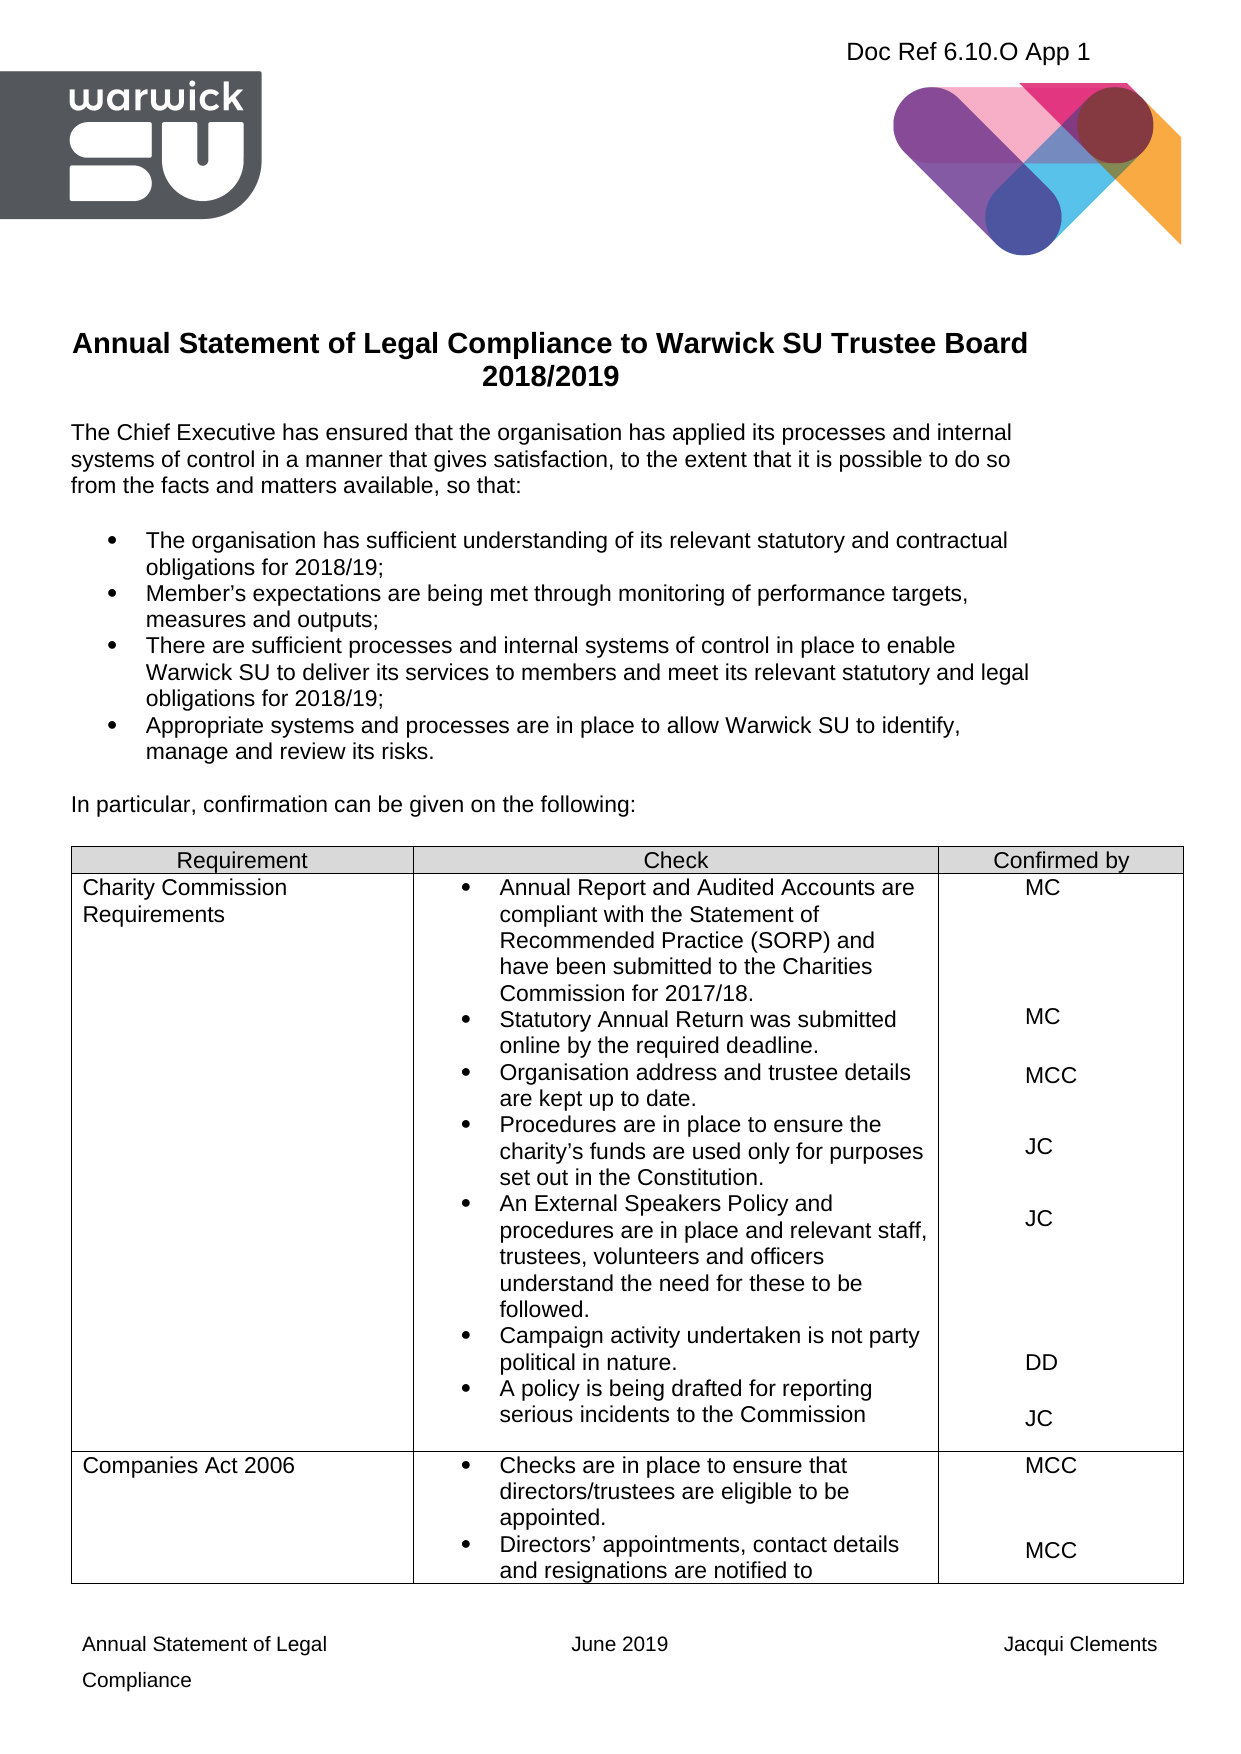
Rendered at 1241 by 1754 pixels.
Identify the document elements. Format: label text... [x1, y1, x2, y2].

table_header Confirmed by [939, 847, 1183, 873]
table_cell The Chief Executive has ensured that the organisation has applied its processes and internal systems of control in a manner that gives satisfaction, to the extent that it is possible to do so from the facts and matters available, so that: The organisation has sufficient understanding of its relevant statutory and contractual obligations for 2018/19; Member’s expectations are being met through monitoring of performance targets, measures and outputs; There are sufficient processes and internal systems of control in place to enable Warwick SU to deliver its services to members and meet its relevant statutory and legal obligations for 2018/19; Appropriate systems and processes are in place to allow Warwick SU to identify, manage and review its risks. [59, 419, 1042, 791]
text In particular, confirmation can be given on the following: [71, 791, 1170, 846]
table_cell Annual Report and Audited Accounts are compliant with the Statement of Recommended Practice (SORP) and have been submitted to the Charities Commission for 2017/18. Statutory Annual Return was submitted online by the required deadline. Organisation address and trustee details are kept up to date. Procedures are in place to ensure the charity’s funds are used only for purposes set out in the Constitution. An External Speakers Policy and procedures are in place and relevant staff, trustees, volunteers and officers understand the need for these to be followed. Campaign activity undertaken is not party political in nature. A policy is being drafted for reporting serious incidents to the Commission [414, 874, 938, 1451]
table_cell Charity Commission Requirements [72, 874, 413, 1451]
table_header Annual Statement of Legal Compliance to Warwick SU Trustee Board 2018/2019 [59, 300, 1042, 419]
table_cell Companies Act 2006 [72, 1452, 413, 1583]
table_header Check [414, 847, 938, 873]
table_cell MC MC MCC JC JC DD JC [939, 874, 1183, 1451]
table_header Requirement [72, 847, 413, 873]
picture [0, 0, 1240, 296]
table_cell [939, 1452, 1183, 1583]
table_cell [414, 1452, 938, 1583]
